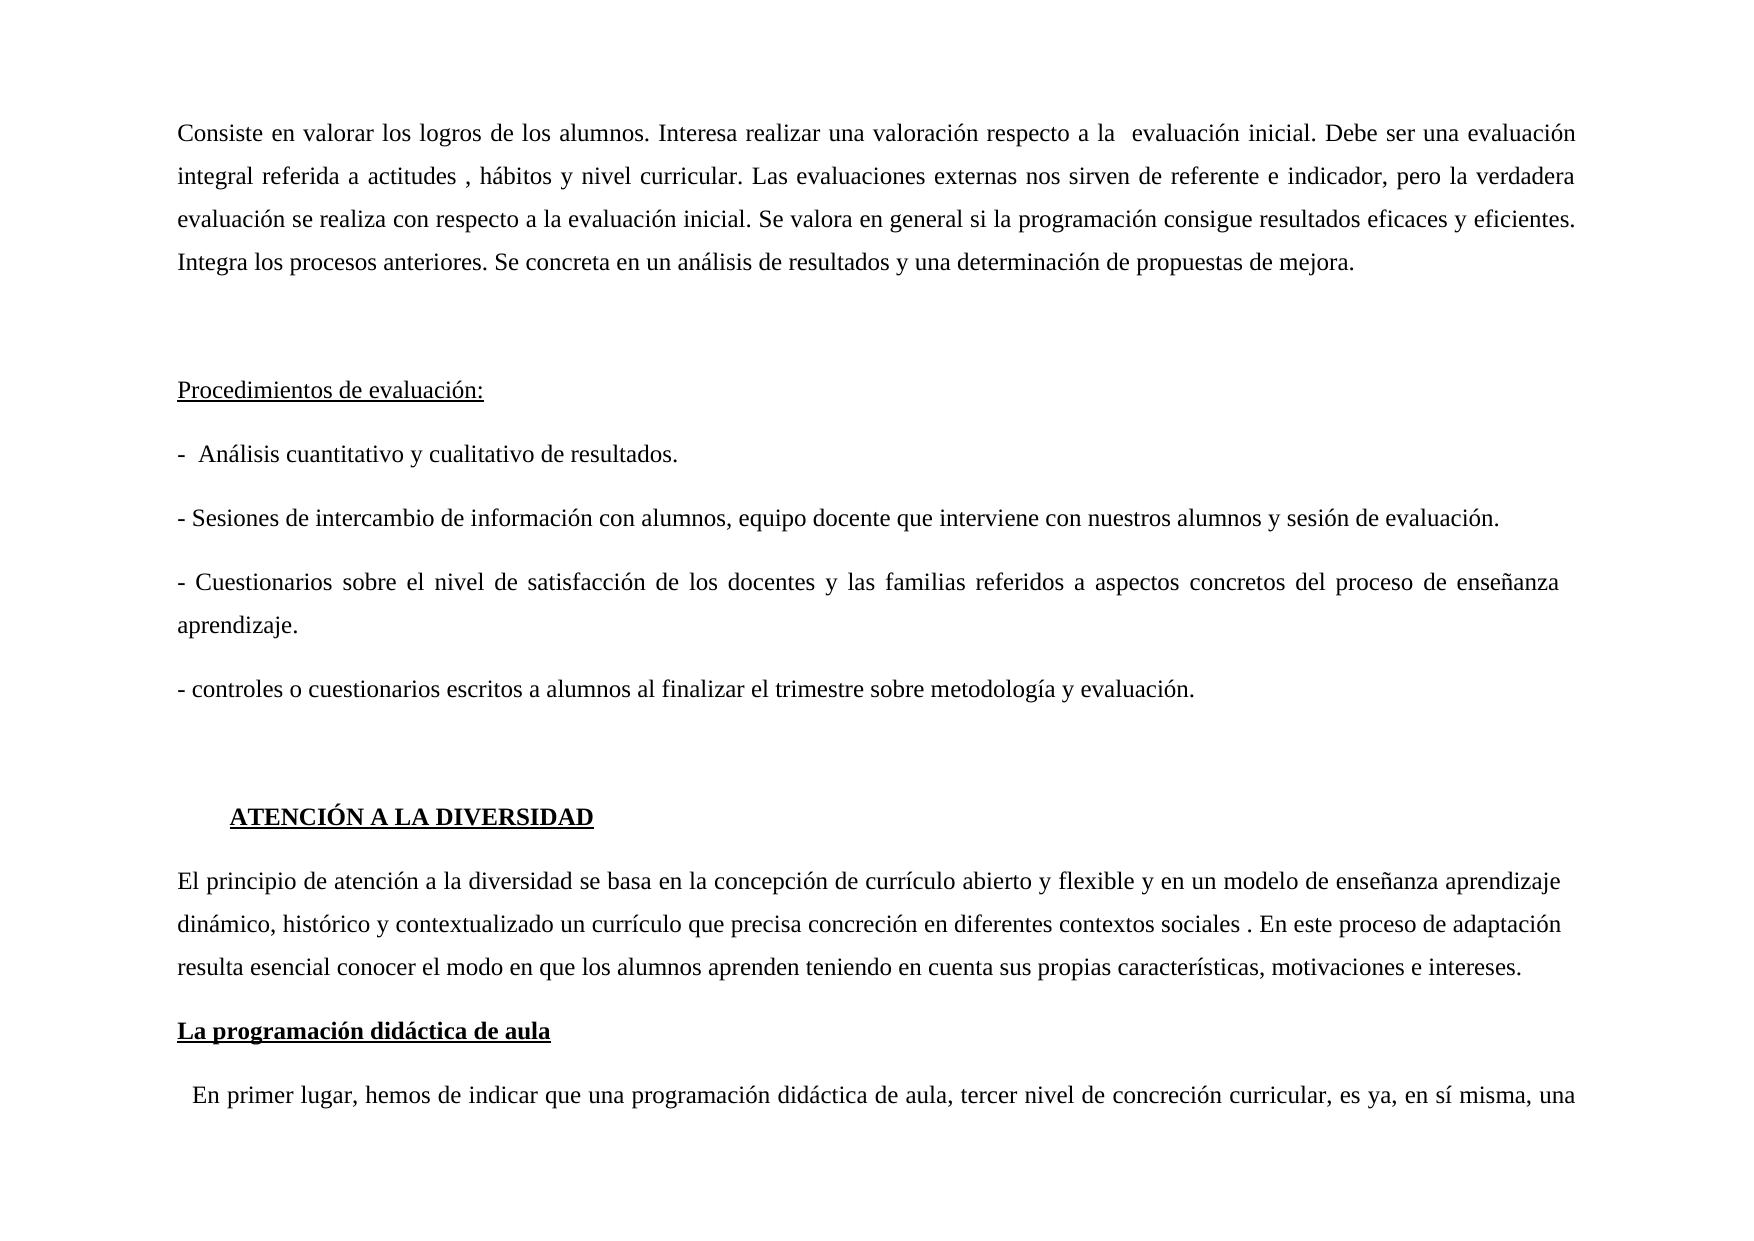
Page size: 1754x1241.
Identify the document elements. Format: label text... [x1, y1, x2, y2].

text Procedimientos de evaluación: [177, 375, 1562, 404]
text - Sesiones de intercambio de información con alumnos, equipo docente que interviene con nuestros alumnos y sesión de evaluación. [177, 503, 1562, 532]
text La programación didáctica de aula [177, 1016, 1562, 1045]
text Consiste en valorar los logros de los alumnos. Interesa realizar una valoración respecto a la evaluación inicial. Debe ser una evaluación integral referida a actitudes , hábitos y nivel curricular. Las evaluaciones externas nos sirven de referente e indicador, pero la verdadera evaluación se realiza con respecto a la evaluación inicial. Se valora en general si la programación consigue resultados eficaces y eficientes. Integra los procesos anteriores. Se concreta en un análisis de resultados y una determinación de propuestas de mejora. [177, 118, 1577, 276]
text ATENCIÓN A LA DIVERSIDAD [229, 802, 1562, 831]
text - controles o cuestionarios escritos a alumnos al finalizar el trimestre sobre metodología y evaluación. [177, 674, 1562, 703]
text - Análisis cuantitativo y cualitativo de resultados. [177, 439, 1562, 468]
text - Cuestionarios sobre el nivel de satisfacción de los docentes y las familias referidos a aspectos concretos del proceso de enseñanza aprendizaje. [177, 567, 1562, 639]
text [192, 1080, 1577, 1109]
text El principio de atención a la diversidad se basa en la concepción de currículo abierto y flexible y en un modelo de enseñanza aprendizaje dinámico, histórico y contextualizado un currículo que precisa concreción en diferentes contextos sociales . En este proceso de adaptación resulta esencial conocer el modo en que los alumnos aprenden teniendo en cuenta sus propias características, motivaciones e intereses. [177, 866, 1562, 981]
